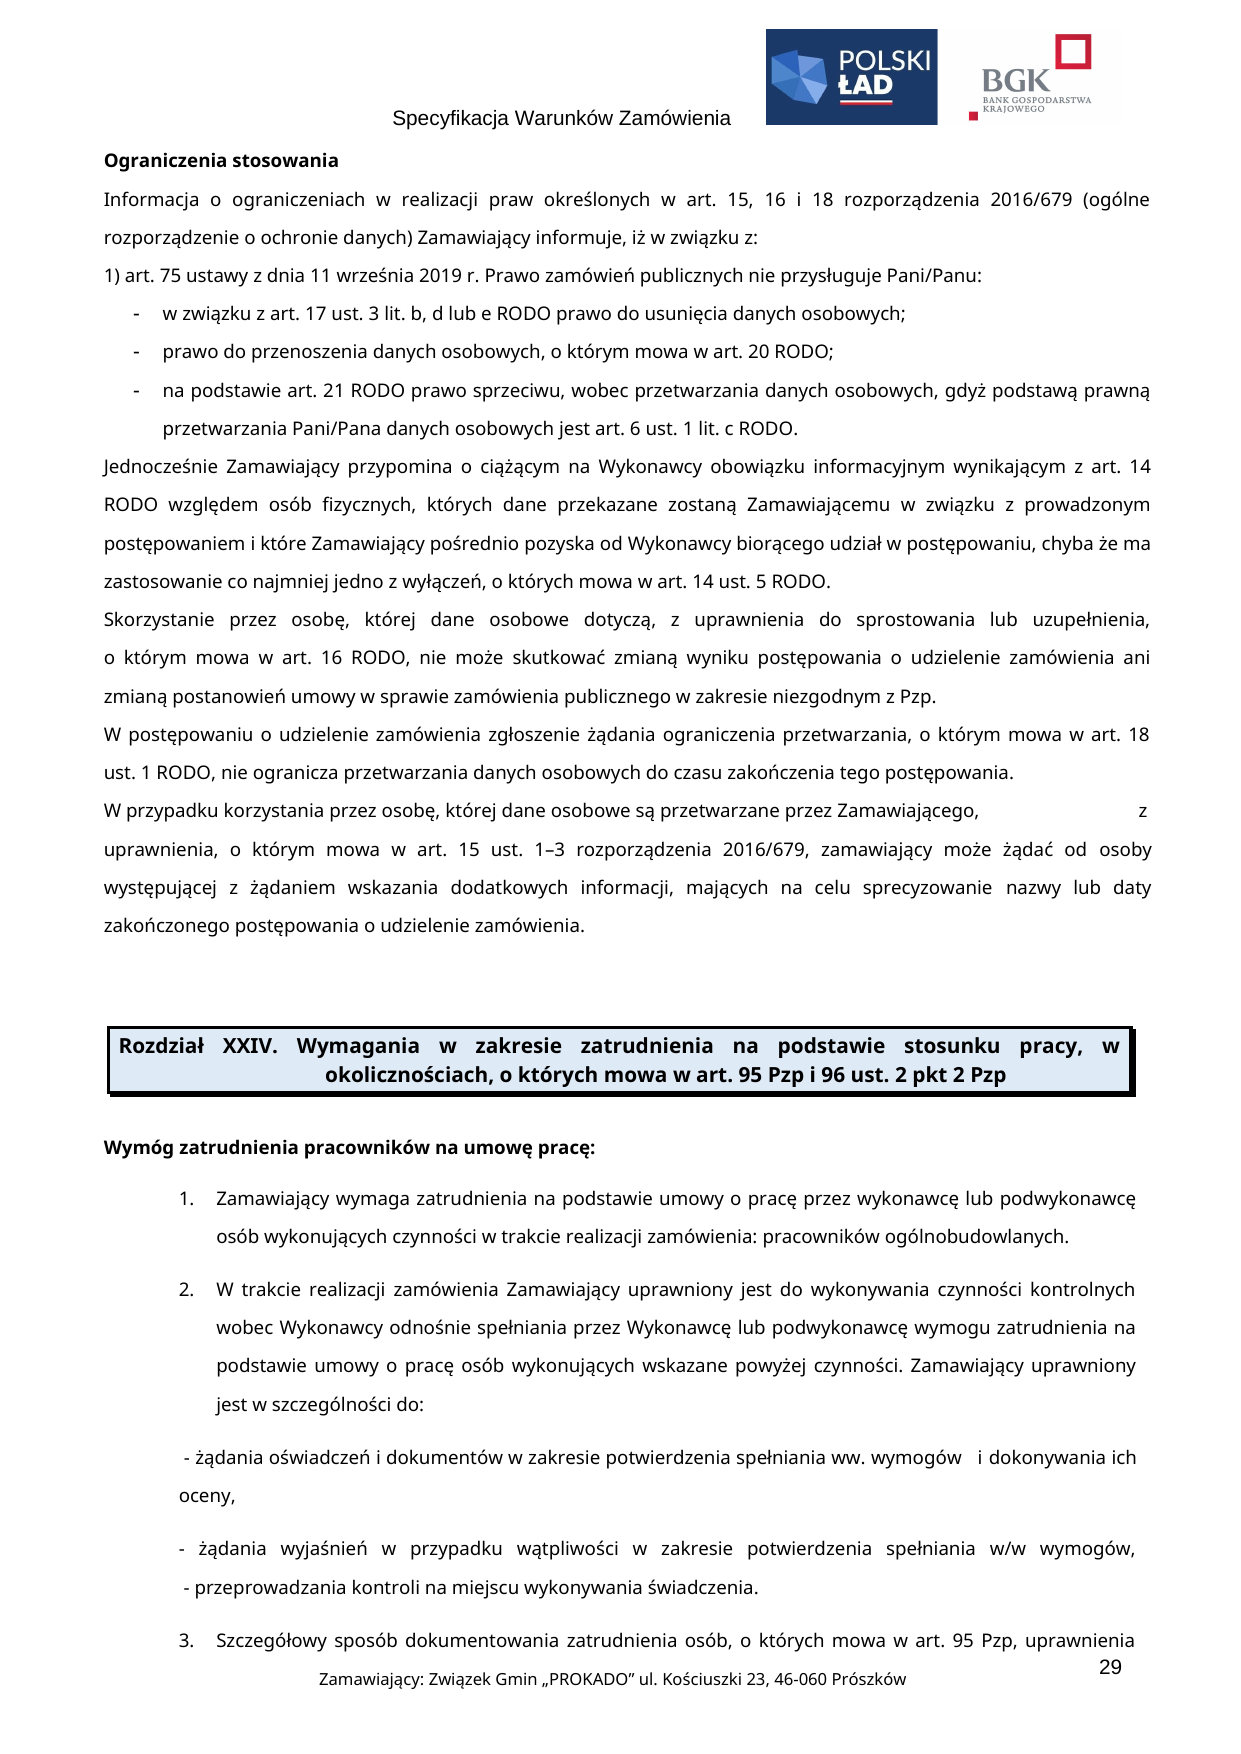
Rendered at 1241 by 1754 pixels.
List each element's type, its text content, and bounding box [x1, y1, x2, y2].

text Skorzystanie przez osobę, której dane osobowe dotyczą, z uprawnienia do sprostowania lub uzupełnienia, o którym mowa w art. 16 RODO, nie może skutkować zmianą wyniku postępowania o udzielenie zamówienia ani zmianą postanowień umowy w sprawie zamówienia publicznego w zakresie niezgodnym z Pzp. [103, 606, 1152, 708]
text Wymóg zatrudnienia pracowników na umowę pracę: [103, 1134, 1152, 1160]
text Informacja o ograniczeniach w realizacji praw określonych w art. 15, 16 i 18 rozporządzenia 2016/679 (ogólne rozporządzenie o ochronie danych) Zamawiający informuje, iż w związku z: [103, 186, 1152, 250]
text - żądania oświadczeń i dokumentów w zakresie potwierdzenia spełniania ww. wymogów i dokonywania ich oceny, [178, 1444, 1137, 1508]
text Jednocześnie Zamawiający przypomina o ciążącym na Wykonawcy obowiązku informacyjnym wynikającym z art. 14 RODO względem osób fizycznych, których dane przekazane zostaną Zamawiającemu w związku z prowadzonym postępowaniem i które Zamawiający pośrednio pozyska od Wykonawcy biorącego udział w postępowaniu, chyba że ma zastosowanie co najmniej jedno z wyłączeń, o których mowa w art. 14 ust. 5 RODO. [103, 453, 1152, 594]
list w związku z art. 17 ust. 3 lit. b, d lub e RODO prawo do usunięcia danych osobowych; [133, 301, 1152, 326]
text Ograniczenia stosowania [103, 148, 1122, 173]
text Rozdział XXIV. Wymagania w zakresie zatrudnienia na podstawie stosunku pracy, w okolicznościach, o których mowa w art. 95 Pzp i 96 ust. 2 pkt 2 Pzp [110, 1029, 1129, 1091]
list prawo do przenoszenia danych osobowych, o którym mowa w art. 20 RODO; [133, 339, 1152, 364]
text - żądania wyjaśnień w przypadku wątpliwości w zakresie potwierdzenia spełniania w/w wymogów, - przeprowadzania kontroli na miejscu wykonywania świadczenia. [178, 1536, 1137, 1599]
picture [766, 29, 1123, 125]
list Zamawiający wymaga zatrudnienia na podstawie umowy o pracę przez wykonawcę lub podwykonawcę osób wykonujących czynności w trakcie realizacji zamówienia: pracowników ogólnobudowlanych. [178, 1185, 1137, 1249]
text 1) art. 75 ustawy z dnia 11 września 2019 r. Prawo zamówień publicznych nie przysługuje Pani/Panu: [103, 262, 1152, 288]
list W trakcie realizacji zamówienia Zamawiający uprawniony jest do wykonywania czynności kontrolnych wobec Wykonawcy odnośnie spełniania przez Wykonawcę lub podwykonawcę wymogu zatrudnienia na podstawie umowy o pracę osób wykonujących wskazane powyżej czynności. Zamawiający uprawniony jest w szczególności do: [178, 1276, 1137, 1417]
text W przypadku korzystania przez osobę, której dane osobowe są przetwarzane przez Zamawiającego, z uprawnienia, o którym mowa w art. 15 ust. 1–3 rozporządzenia 2016/679, zamawiający może żądać od osoby występującej z żądaniem wskazania dodatkowych informacji, mających na celu sprecyzowanie nazwy lub daty zakończonego postępowania o udzielenie zamówienia. [103, 798, 1152, 938]
text W postępowaniu o udzielenie zamówienia zgłoszenie żądania ograniczenia przetwarzania, o którym mowa w art. 18 ust. 1 RODO, nie ogranicza przetwarzania danych osobowych do czasu zakończenia tego postępowania. [103, 721, 1152, 785]
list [178, 1627, 1137, 1653]
